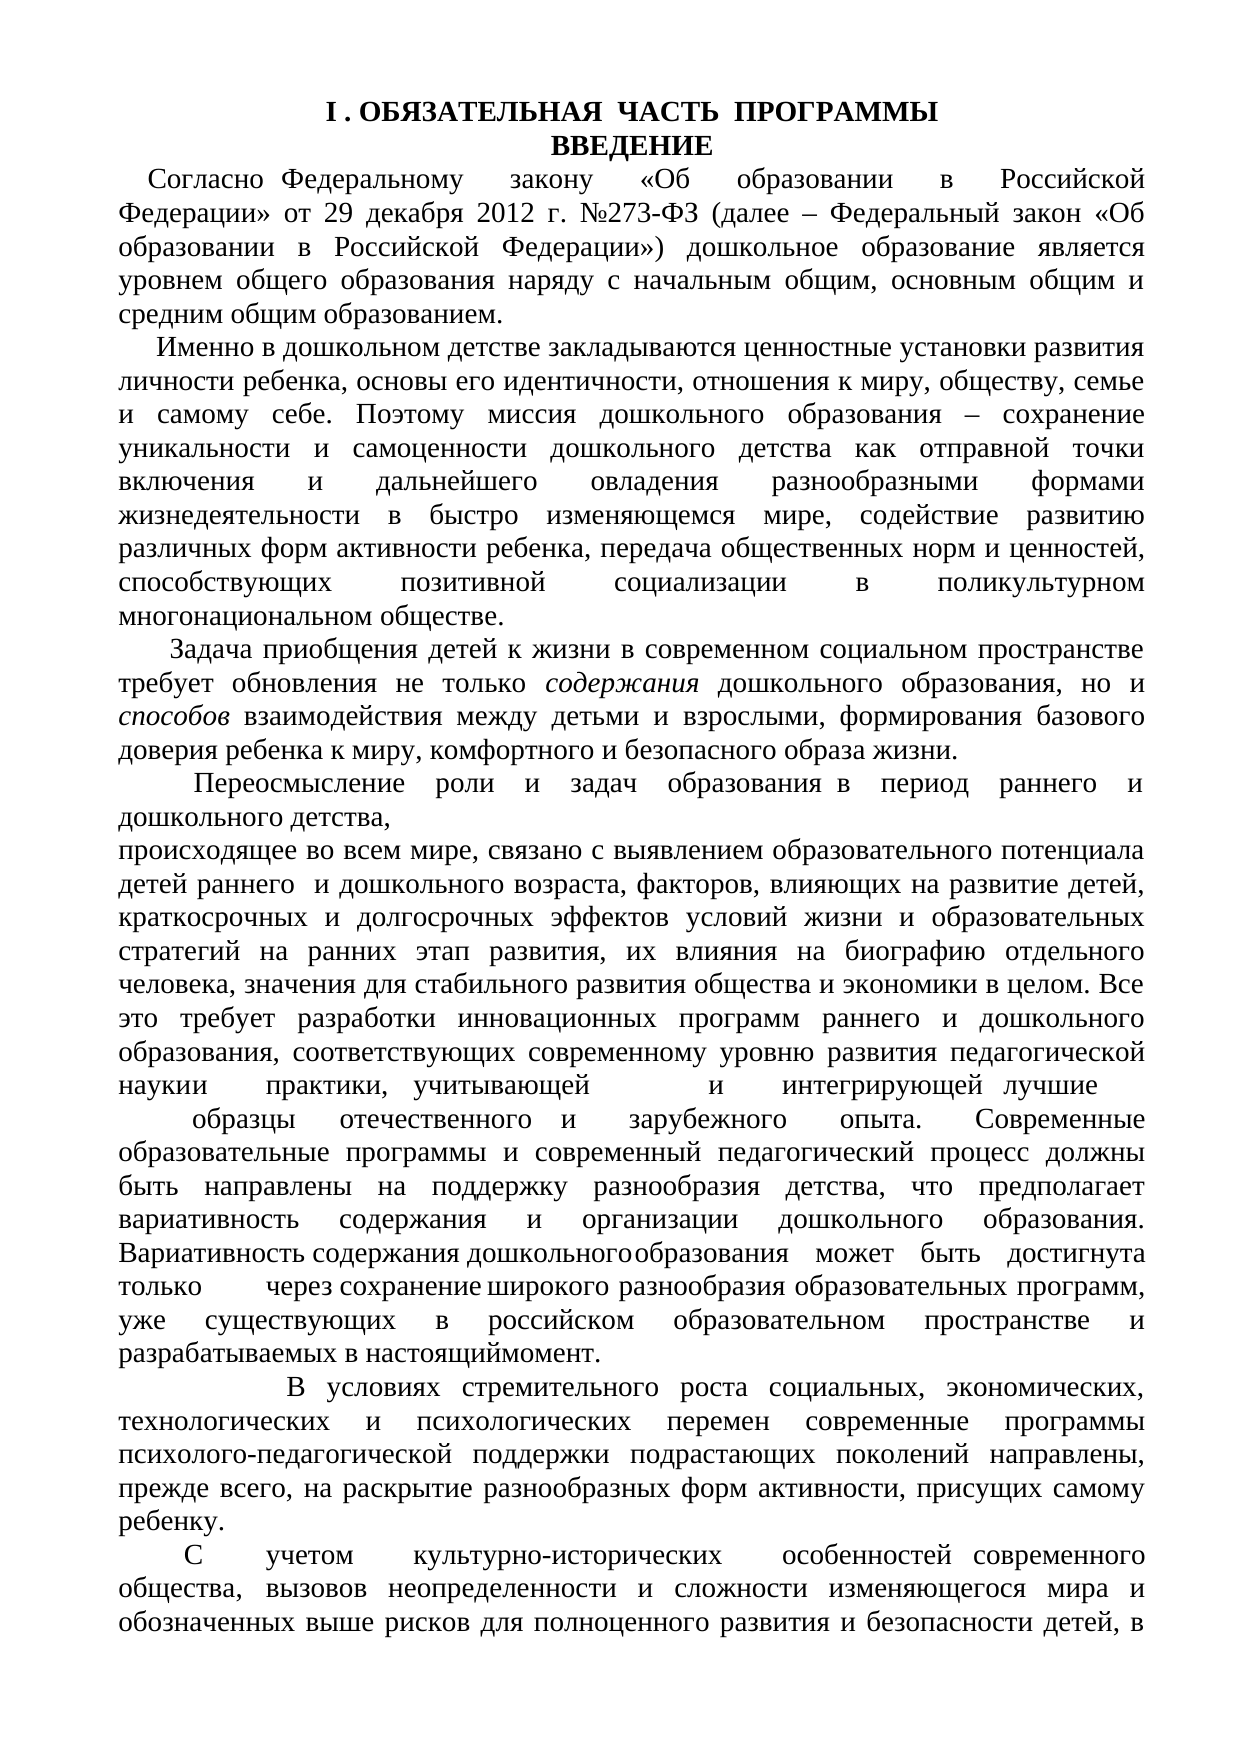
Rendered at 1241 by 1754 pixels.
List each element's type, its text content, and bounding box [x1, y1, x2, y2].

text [118, 1537, 1146, 1637]
text Согласно Федеральному закону «Об образовании в Российской Федерации» от 29 декабря 2012 г. №273-ФЗ (далее – Федеральный закон «Об образовании в Российской Федерации») дошкольное образование является уровнем общего образования наряду с начальным общим, основным общим и средним общим образованием. [118, 162, 1146, 329]
text происходящее во всем мире, связано с выявлением образовательного потенциала детей раннего и дошкольного возраста, факторов, влияющих на развитие детей, краткосрочных и долгосрочных эффектов условий жизни и образовательных стратегий на ранних этап развития, их влияния на биографию отдельного человека, значения для стабильного развития общества и экономики в целом. Все это требует разработки инновационных программ раннего и дошкольного образования, соответствующих современному уровню развития педагогической науки и практики, учитывающей и интегрирующей лучшие образцы отечественного и зарубежного опыта. Современные образовательные программы и современный педагогический процесс должны быть направлены на поддержку разнообразия детства, что предполагает вариативность содержания и организации дошкольного образования. Вариативность содержания дошкольного образования может быть достигнута только через сохранение широкого разнообразия образовательных программ, уже существующих в российском образовательном пространстве и разрабатываемых в настоящиймомент. [118, 832, 1146, 1369]
text Переосмысление роли и задач образования в период раннего и дошкольного детства, [118, 765, 1146, 832]
text Задача приобщения детей к жизни в современном социальном пространстве требует обновления не только содержания дошкольного образования, но и способов взаимодействия между детьми и взрослыми, формирования базового доверия ребенка к миру, комфортного и безопасного образа жизни. [118, 631, 1146, 765]
text ВВЕДЕНИЕ [118, 128, 1146, 162]
text Именно в дошкольном детстве закладываются ценностные установки развития личности ребенка, основы его идентичности, отношения к миру, обществу, семье и самому себе. Поэтому миссия дошкольного образования – сохранение уникальности и самоценности дошкольного детства как отправной точки включения и дальнейшего овладения разнообразными формами жизнедеятельности в быстро изменяющемся мире, содействие развитию различных форм активности ребенка, передача общественных норм и ценностей, способствующих позитивной социализации в поликультурном многонациональном обществе. [118, 329, 1146, 631]
text I . ОБЯЗАТЕЛЬНАЯ ЧАСТЬ ПРОГРАММЫ [118, 94, 1146, 128]
text В условиях стремительного роста социальных, экономических, технологических и психологических перемен современные программы психолого-педагогической поддержки подрастающих поколений направлены, прежде всего, на раскрытие разнообразных форм активности, присущих самому ребенку. [118, 1369, 1146, 1537]
